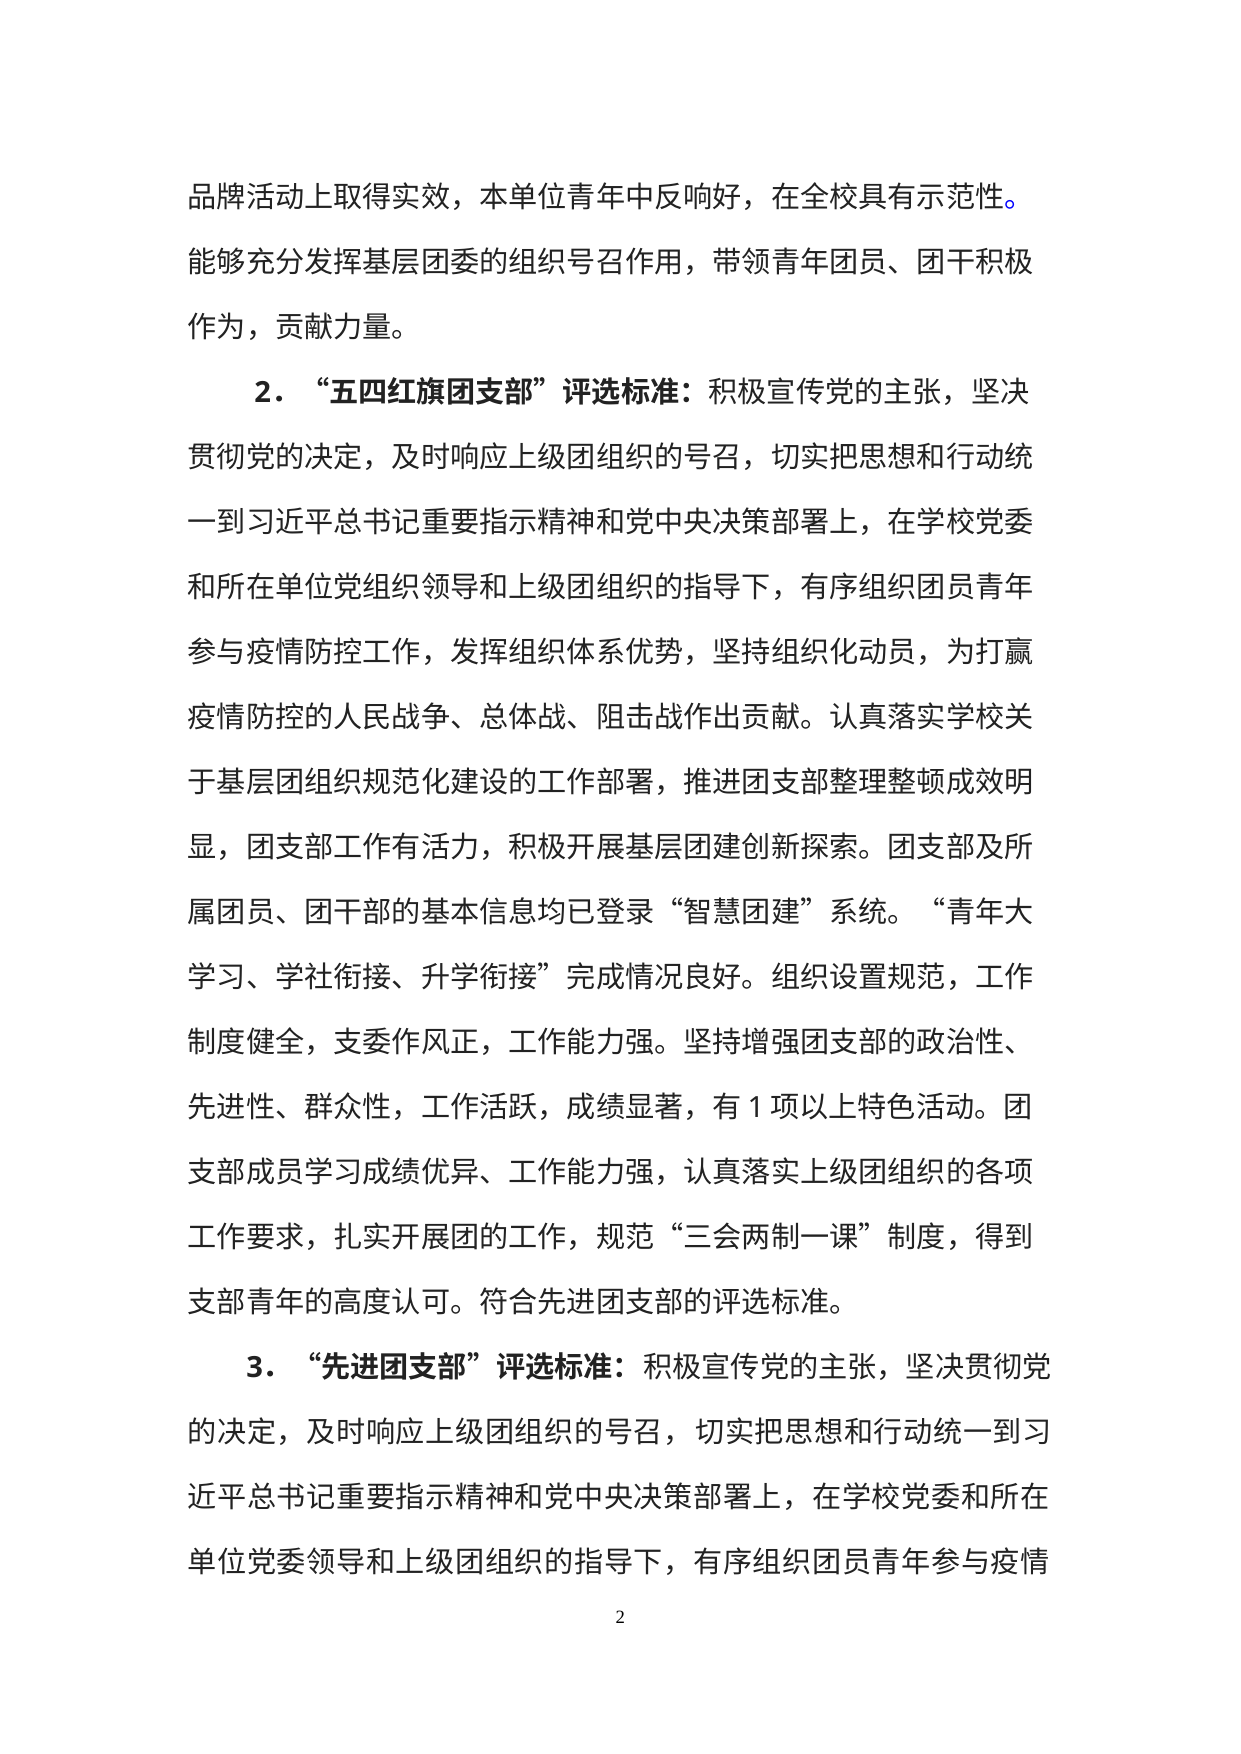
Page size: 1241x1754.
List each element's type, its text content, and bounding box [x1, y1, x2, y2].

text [187, 1332, 1053, 1592]
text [187, 162, 1053, 357]
text 2．“五四红旗团支部”评选标准：积极宣传党的主张，坚决贯彻党的决定，及时响应上级团组织的号召，切实把思想和行动统一到习近平总书记重要指示精神和党中央决策部署上，在学校党委和所在单位党组织领导和上级团组织的指导下，有序组织团员青年参与疫情防控工作，发挥组织体系优势，坚持组织化动员，为打赢疫情防控的人民战争、总体战、阻击战作出贡献。认真落实学校关于基层团组织规范化建设的工作部署，推进团支部整理整顿成效明显，团支部工作有活力，积极开展基层团建创新探索。团支部及所属团员、团干部的基本信息均已登录“智慧团建”系统。“青年大学习、学社衔接、升学衔接”完成情况良好。组织设置规范，工作制度健全，支委作风正，工作能力强。坚持增强团支部的政治性、先进性、群众性，工作活跃，成绩显著，有1项以上特色活动。团支部成员学习成绩优异、工作能力强，认真落实上级团组织的各项工作要求，扎实开展团的工作，规范“三会两制一课”制度，得到支部青年的高度认可。符合先进团支部的评选标准。 [187, 357, 1053, 1332]
